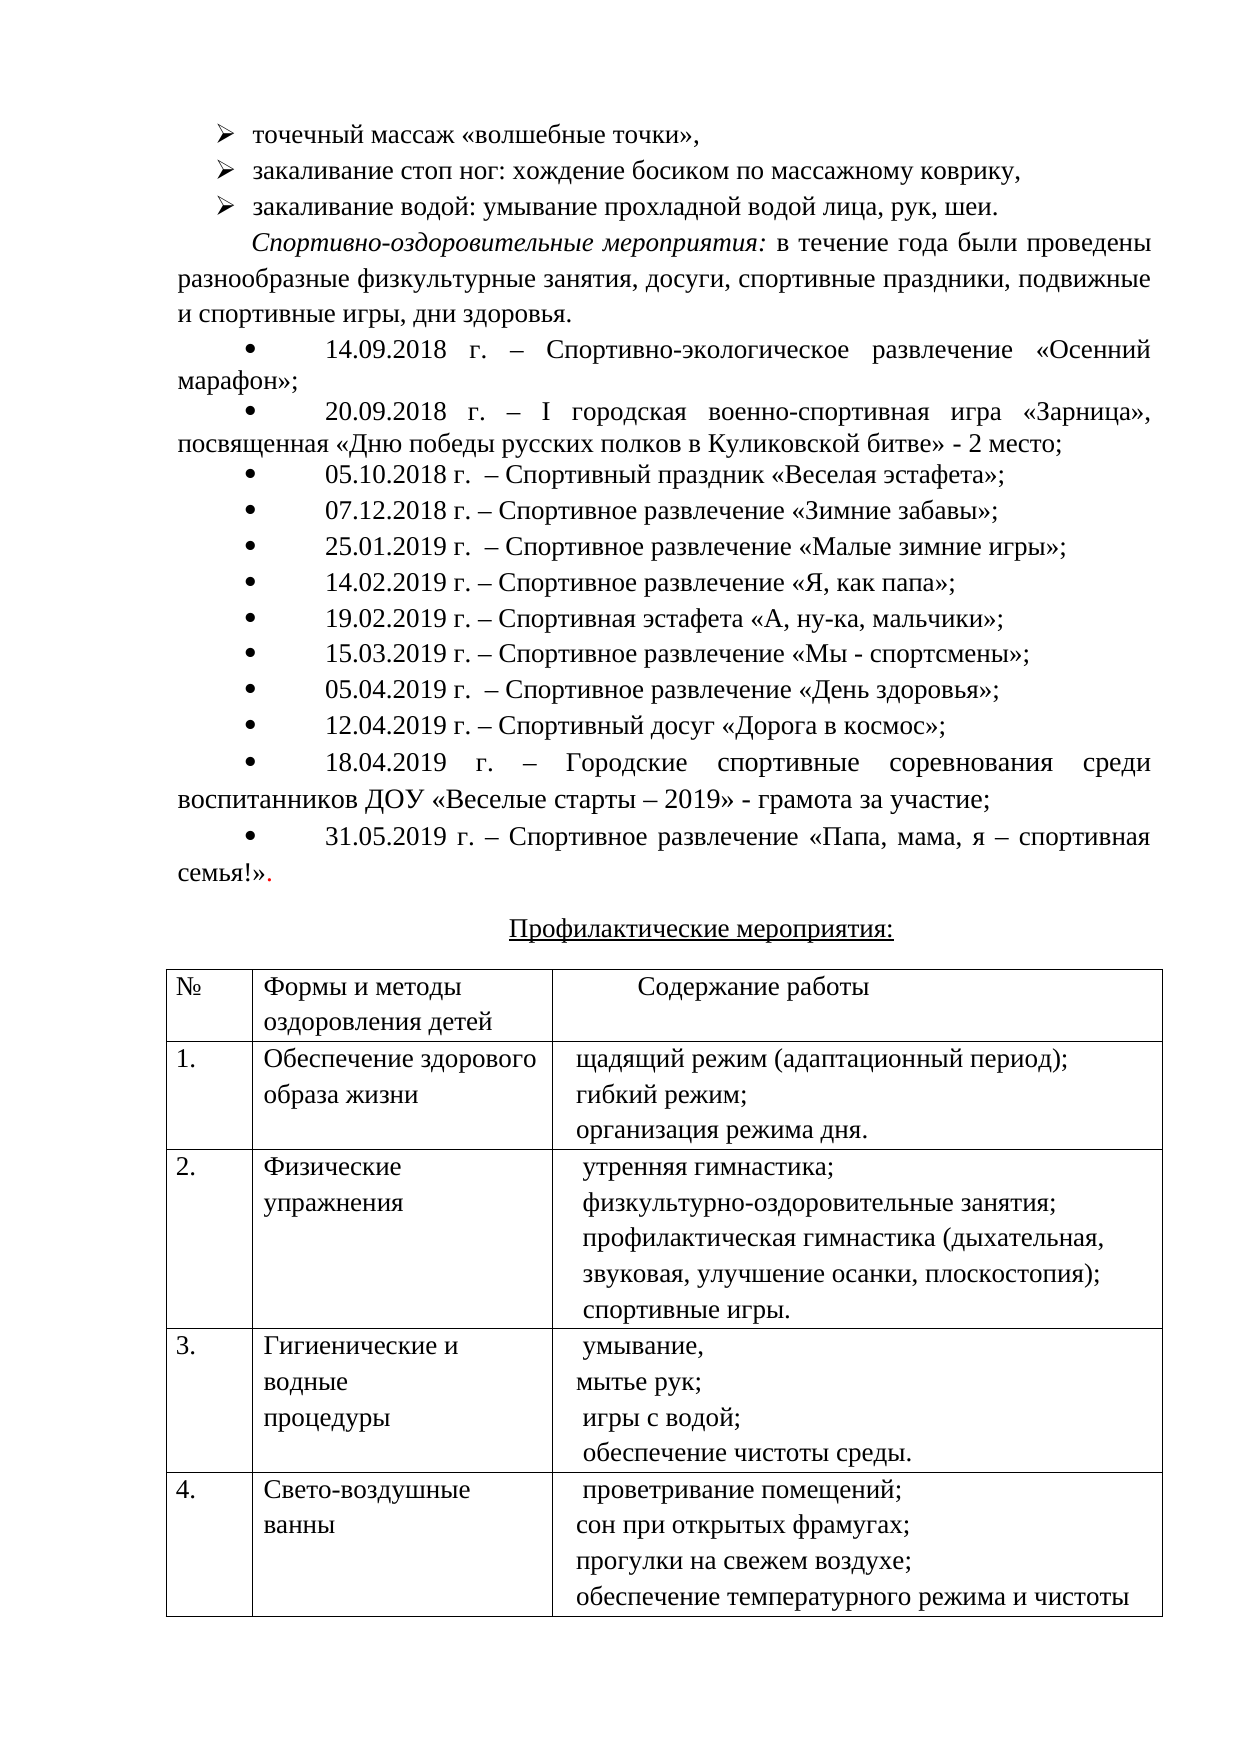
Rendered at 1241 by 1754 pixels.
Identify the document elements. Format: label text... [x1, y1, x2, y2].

list 18.04.2019 г. – Городские спортивные соревнования среди воспитанников ДОУ «Веселые старты – 2019» - грамота за участие; [177, 745, 1152, 815]
list закаливание стоп ног: хождение босиком по массажному коврику, [215, 154, 1152, 185]
list 05.10.2018 г. – Спортивный праздник «Веселая эстафета»; [177, 458, 1152, 489]
table_cell Физические упражнения [253, 1150, 552, 1328]
list 07.12.2018 г. – Спортивное развлечение «Зимние забавы»; [177, 494, 1152, 525]
list 20.09.2018 г. – I городская военно-спортивная игра «Зарница», посвященная «Дню победы русских полков в Куликовской битве» - 2 место; [177, 396, 1152, 458]
list 25.01.2019 г. – Спортивное развлечение «Малые зимние игры»; [177, 530, 1152, 561]
list 14.09.2018 г. – Спортивно-экологическое развлечение «Осенний марафон»; [177, 333, 1152, 396]
table_cell 3. [167, 1329, 252, 1472]
list 14.02.2019 г. – Спортивное развлечение «Я, как папа»; [177, 566, 1152, 597]
list 12.04.2019 г. – Спортивный досуг «Дорога в космос»; [177, 709, 1152, 741]
table_cell 1. [167, 1042, 252, 1149]
list 19.02.2019 г. – Спортивная эстафета «А, ну-ка, мальчики»; [177, 602, 1152, 633]
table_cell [253, 1473, 552, 1616]
table_cell Гигиенические и водные процедуры [253, 1329, 552, 1472]
text Профилактические мероприятия: [177, 912, 1152, 943]
list 31.05.2019 г. – Спортивное развлечение «Папа, мама, я – спортивная семья!». [177, 820, 1152, 887]
table_header Формы и методы оздоровления детей [253, 970, 552, 1041]
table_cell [553, 1473, 1162, 1616]
text Спортивно-оздоровительные мероприятия: в течение года были проведены разнообразные физкультурные занятия, досуги, спортивные праздники, подвижные и спортивные игры, дни здоровья. [177, 226, 1152, 328]
table_cell утренняя гимнастика; физкультурно-оздоровительные занятия; профилактическая гимнастика (дыхательная, звуковая, улучшение осанки, плоскостопия); спортивные игры. [553, 1150, 1162, 1328]
list 15.03.2019 г. – Спортивное развлечение «Мы - спортсмены»; [177, 638, 1152, 669]
list точечный массаж «волшебные точки», [215, 118, 1152, 149]
table_cell умывание, мытье рук; игры с водой; обеспечение чистоты среды. [553, 1329, 1162, 1472]
list закаливание водой: умывание прохладной водой лица, рук, шеи. [215, 190, 1152, 221]
table_header Содержание работы [553, 970, 1162, 1041]
table_cell Обеспечение здорового образа жизни [253, 1042, 552, 1149]
table_cell щадящий режим (адаптационный период); гибкий режим; организация режима дня. [553, 1042, 1162, 1149]
table_cell 4. [167, 1473, 252, 1616]
table_header № [167, 970, 252, 1041]
list 05.04.2019 г. – Спортивное развлечение «День здоровья»; [177, 673, 1152, 705]
table_cell 2. [167, 1150, 252, 1328]
